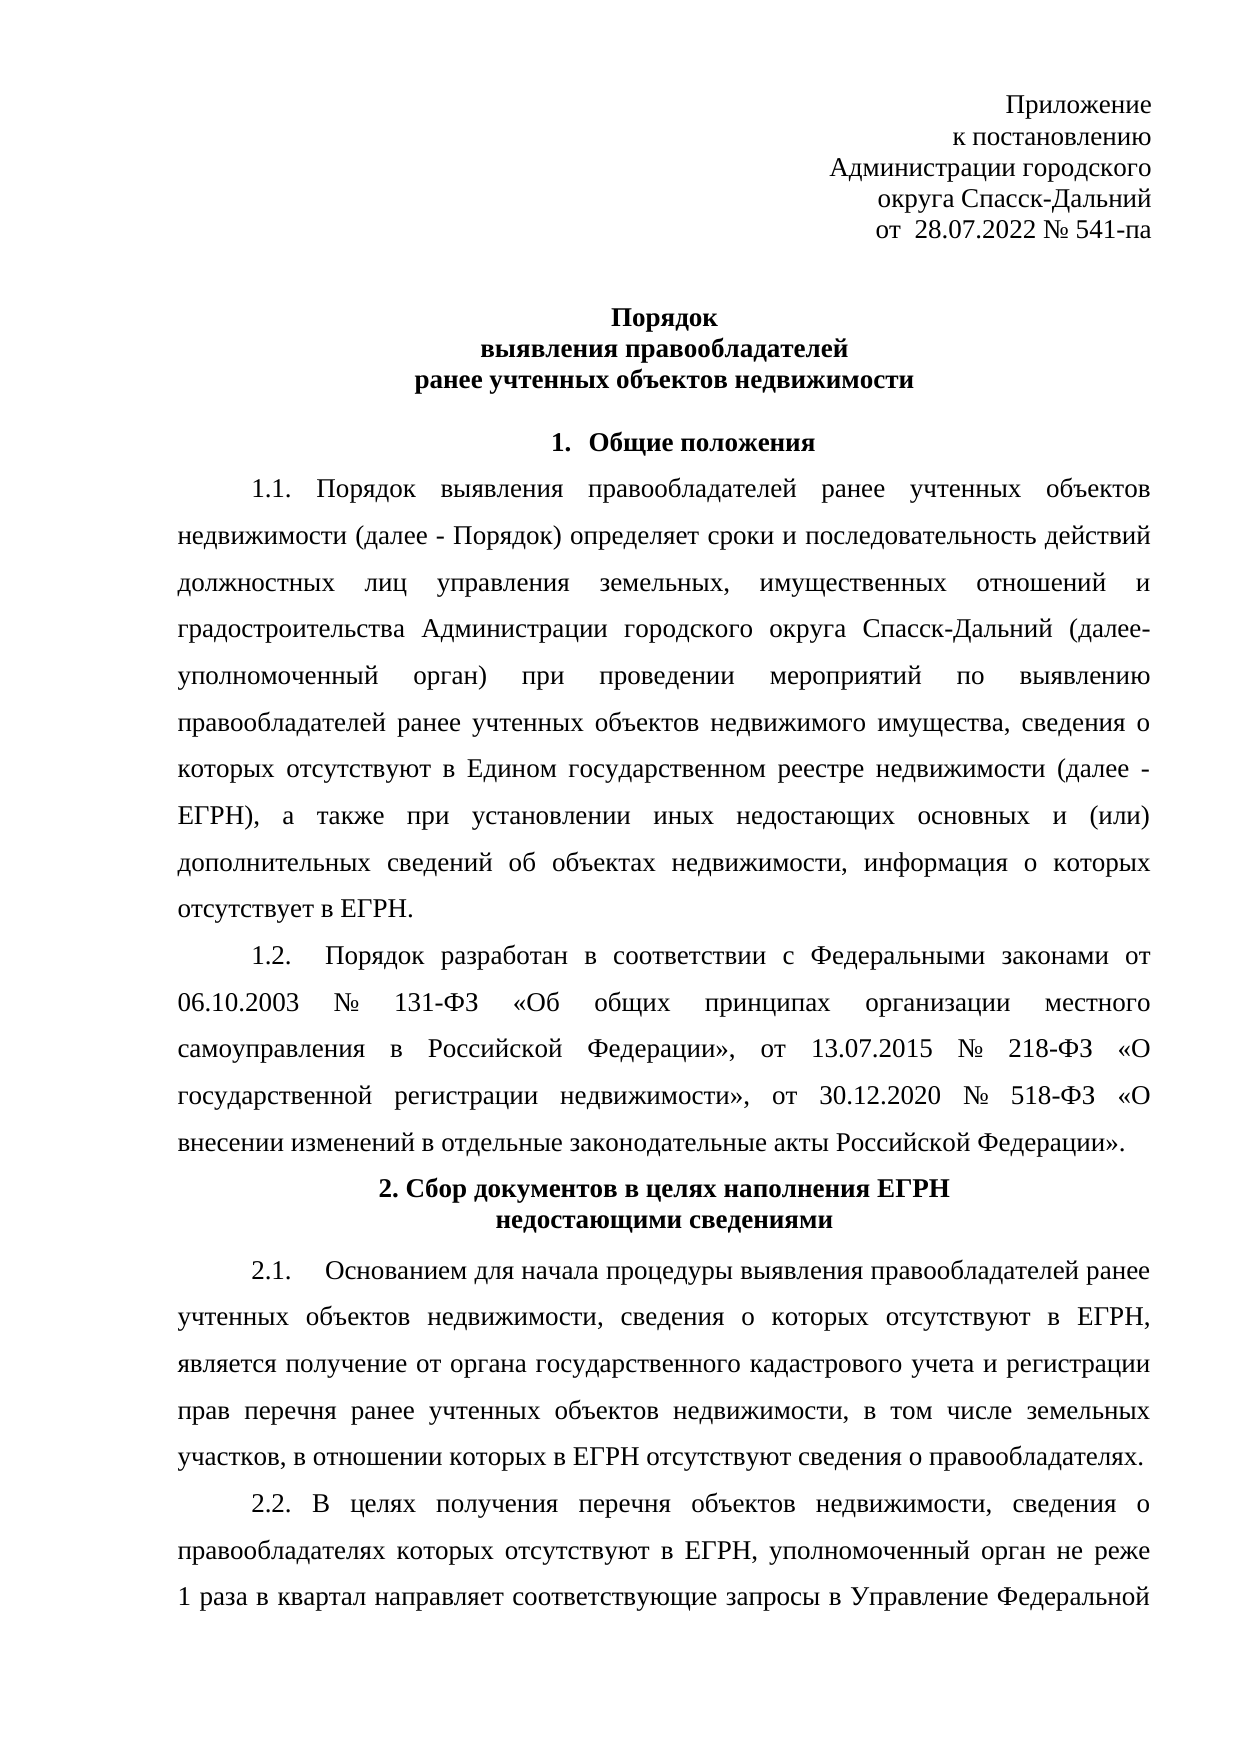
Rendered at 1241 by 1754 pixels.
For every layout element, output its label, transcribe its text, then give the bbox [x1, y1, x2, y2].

text Администрации городского [177, 151, 1152, 182]
text округа Спасск-Дальний [177, 182, 1152, 213]
text Приложение [177, 89, 1152, 120]
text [177, 1487, 1152, 1612]
text 2. Сбор документов в целях наполнения ЕГРН [177, 1172, 1152, 1203]
text ранее учтенных объектов недвижимости [177, 363, 1152, 394]
text Порядок [177, 301, 1152, 332]
text к постановлению [177, 120, 1152, 151]
text 1.1. Порядок выявления правообладателей ранее учтенных объектов недвижимости (далее - Порядок) определяет сроки и последовательность действий должностных лиц управления земельных, имущественных отношений и градостроительства Администрации городского округа Спасск-Дальний (далее- уполномоченный орган) при проведении мероприятий по выявлению правообладателей ранее учтенных объектов недвижимого имущества, сведения о которых отсутствуют в Едином государственном реестре недвижимости (далее - ЕГРН), а также при установлении иных недостающих основных и (или) дополнительных сведений об объектах недвижимости, информация о которых отсутствует в ЕГРН. [177, 472, 1152, 923]
text 2.1. Основанием для начала процедуры выявления правообладателей ранее учтенных объектов недвижимости, сведения о которых отсутствуют в ЕГРН, является получение от органа государственного кадастрового учета и регистрации прав перечня ранее учтенных объектов недвижимости, в том числе земельных участков, в отношении которых в ЕГРН отсутствуют сведения о правообладателях. [177, 1254, 1152, 1472]
text от 28.07.2022 № 541-па [177, 213, 1152, 244]
text недостающими сведениями [177, 1203, 1152, 1235]
list Общие положения [215, 426, 1152, 457]
text выявления правообладателей [177, 332, 1152, 363]
text 1.2. Порядок разработан в соответствии с Федеральными законами от 06.10.2003 № 131-ФЗ «Об общих принципах организации местного самоуправления в Российской Федерации», от 13.07.2015 № 218-ФЗ «О государственной регистрации недвижимости», от 30.12.2020 № 518-ФЗ «О внесении изменений в отдельные законодательные акты Российской Федерации». [177, 939, 1152, 1157]
